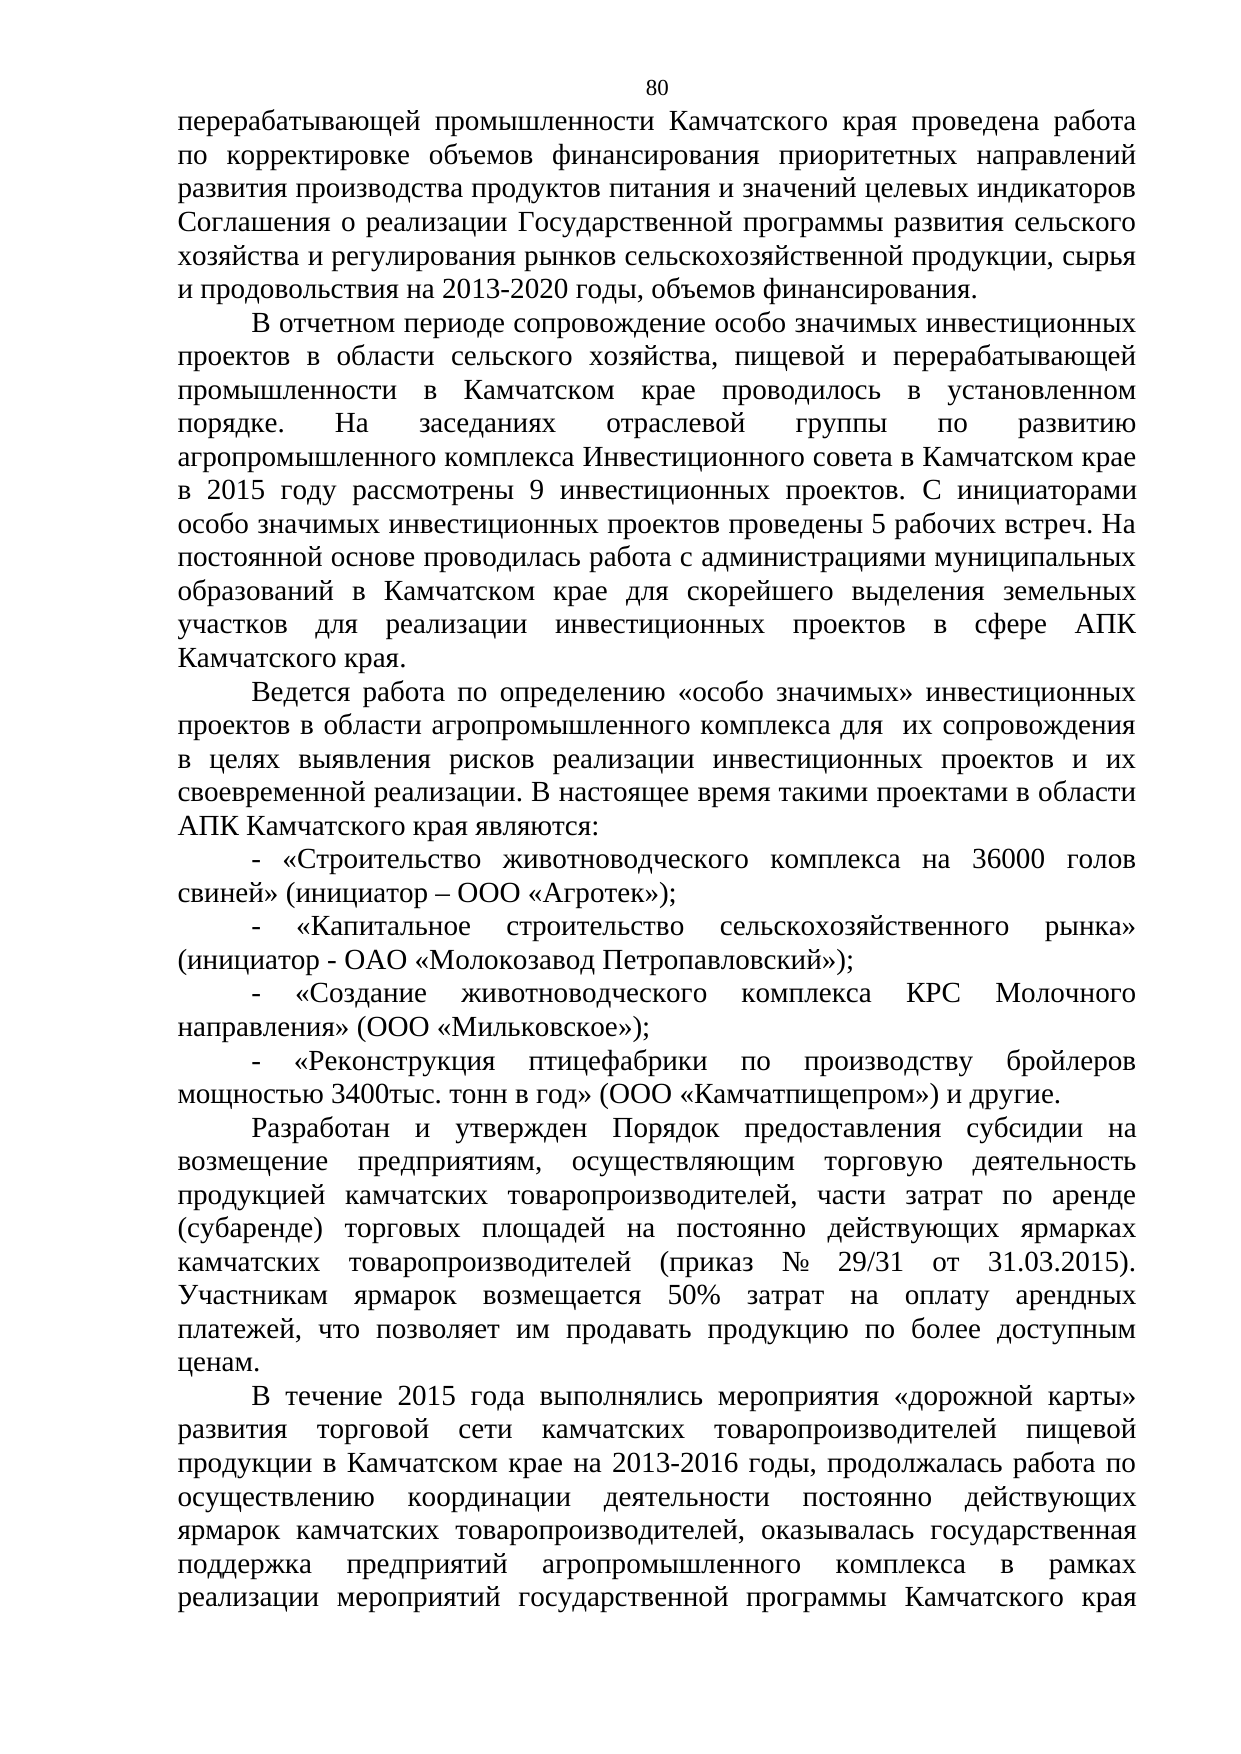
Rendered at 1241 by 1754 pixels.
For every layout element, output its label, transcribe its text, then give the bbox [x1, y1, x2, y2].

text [177, 1378, 1137, 1613]
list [177, 103, 1137, 305]
text Разработан и утвержден Порядок предоставления субсидии на возмещение предприятиям, осуществляющим торговую деятельность продукцией камчатских товаропроизводителей, части затрат по аренде (субаренде) торговых площадей на постоянно действующих ярмарках камчатских товаропроизводителей (приказ № 29/31 от 31.03.2015). Участникам ярмарок возмещается 50% затрат на оплату арендных платежей, что позволяет им продавать продукцию по более доступным ценам. [177, 1110, 1137, 1378]
list - «Строительство животноводческого комплекса на 36000 голов свиней» (инициатор – ООО «Агротек»); [177, 841, 1137, 908]
list - «Капитальное строительство сельскохозяйственного рынка» (инициатор - ОАО «Молокозавод Петропавловский»); [177, 908, 1137, 976]
list - «Реконструкция птицефабрики по производству бройлеров мощностью 3400тыс. тонн в год» (ООО «Камчатпищепром») и другие. [177, 1043, 1137, 1110]
list Ведется работа по определению «особо значимых» инвестиционных проектов в области агропромышленного комплекса для их сопровождения в целях выявления рисков реализации инвестиционных проектов и их своевременной реализации. В настоящее время такими проектами в области АПК Камчатского края являются: [177, 674, 1137, 841]
list В отчетном периоде сопровождение особо значимых инвестиционных проектов в области сельского хозяйства, пищевой и перерабатывающей промышленности в Камчатском крае проводилось в установленном порядке. На заседаниях отраслевой группы по развитию агропромышленного комплекса Инвестиционного совета в Камчатском крае в 2015 году рассмотрены 9 инвестиционных проектов. С инициаторами особо значимых инвестиционных проектов проведены 5 рабочих встреч. На постоянной основе проводилась работа с администрациями муниципальных образований в Камчатском крае для скорейшего выделения земельных участков для реализации инвестиционных проектов в сфере АПК Камчатского края. [177, 305, 1137, 674]
list - «Создание животноводческого комплекса КРС Молочного направления» (ООО «Мильковское»); [177, 976, 1137, 1043]
